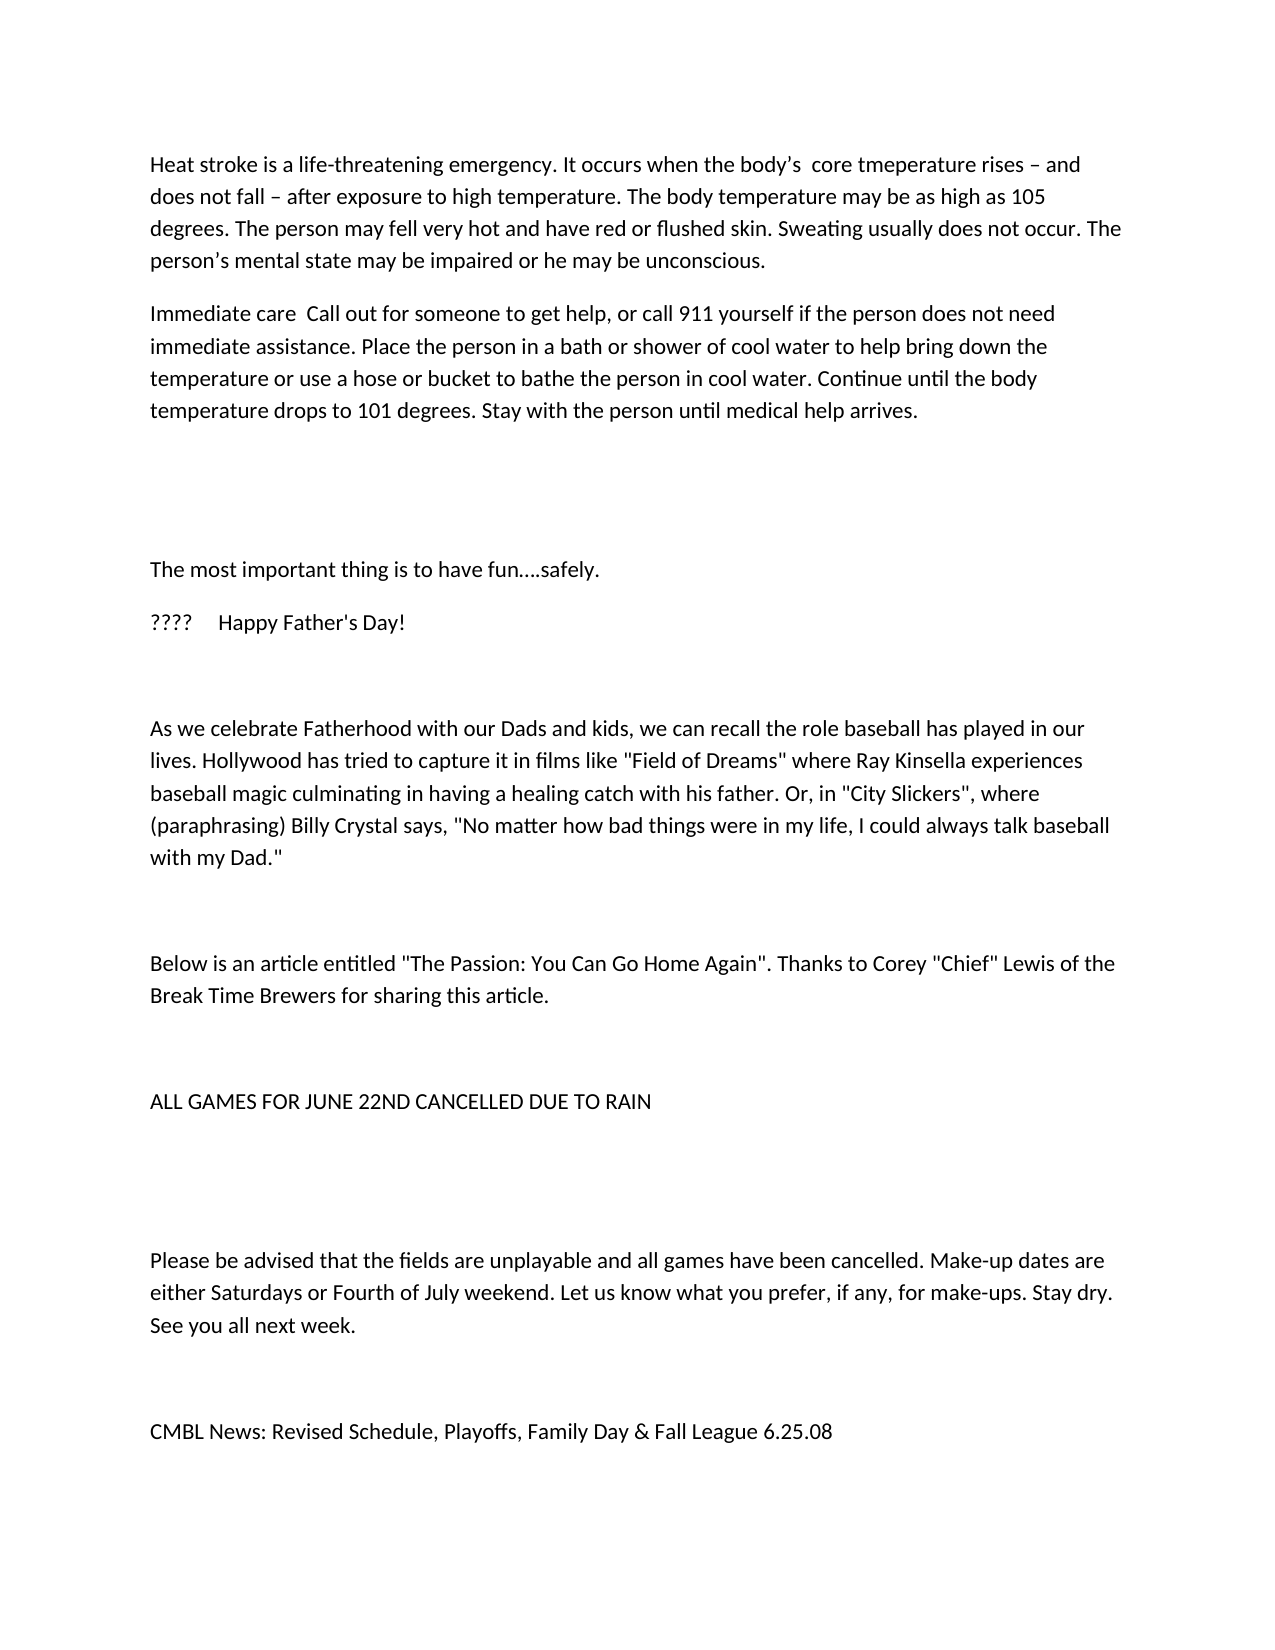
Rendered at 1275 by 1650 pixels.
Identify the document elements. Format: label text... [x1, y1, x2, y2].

text ALL GAMES FOR JUNE 22ND CANCELLED DUE TO RAIN [150, 1087, 1125, 1115]
text The most important thing is to have fun….safely. [150, 555, 1125, 583]
text CMBL News: Revised Schedule, Playoffs, Family Day & Fall League 6.25.08 [150, 1417, 1125, 1445]
text Please be advised that the fields are unplayable and all games have been cancelled. Make-up dates are either Saturdays or Fourth of July weekend. Let us know what you prefer, if any, for make-ups. Stay dry. See you all next week. [150, 1246, 1125, 1339]
text ???? Happy Father's Day! [150, 608, 1125, 636]
text Below is an article entitled "The Passion: You Can Go Home Again". Thanks to Corey "Chief" Lewis of the Break Time Brewers for sharing this article. [150, 949, 1125, 1009]
text Heat stroke is a life-threatening emergency. It occurs when the body’s core tmeperature rises – and does not fall – after exposure to high temperature. The body temperature may be as high as 105 degrees. The person may fell very hot and have red or flushed skin. Sweating usually does not occur. The person’s mental state may be impaired or he may be unconscious. [150, 150, 1125, 274]
text Immediate care Call out for someone to get help, or call 911 yourself if the person does not need immediate assistance. Place the person in a bath or shower of cool water to help bring down the temperature or use a hose or bucket to bathe the person in cool water. Continue until the body temperature drops to 101 degrees. Stay with the person until medical help arrives. [150, 299, 1125, 424]
text As we celebrate Fatherhood with our Dads and kids, we can recall the role baseball has played in our lives. Hollywood has tried to capture it in films like "Field of Dreams" where Ray Kinsella experiences baseball magic culminating in having a healing catch with his father. Or, in "City Slickers", where (paraphrasing) Billy Crystal says, "No matter how bad things were in my life, I could always talk baseball with my Dad." [150, 714, 1125, 871]
